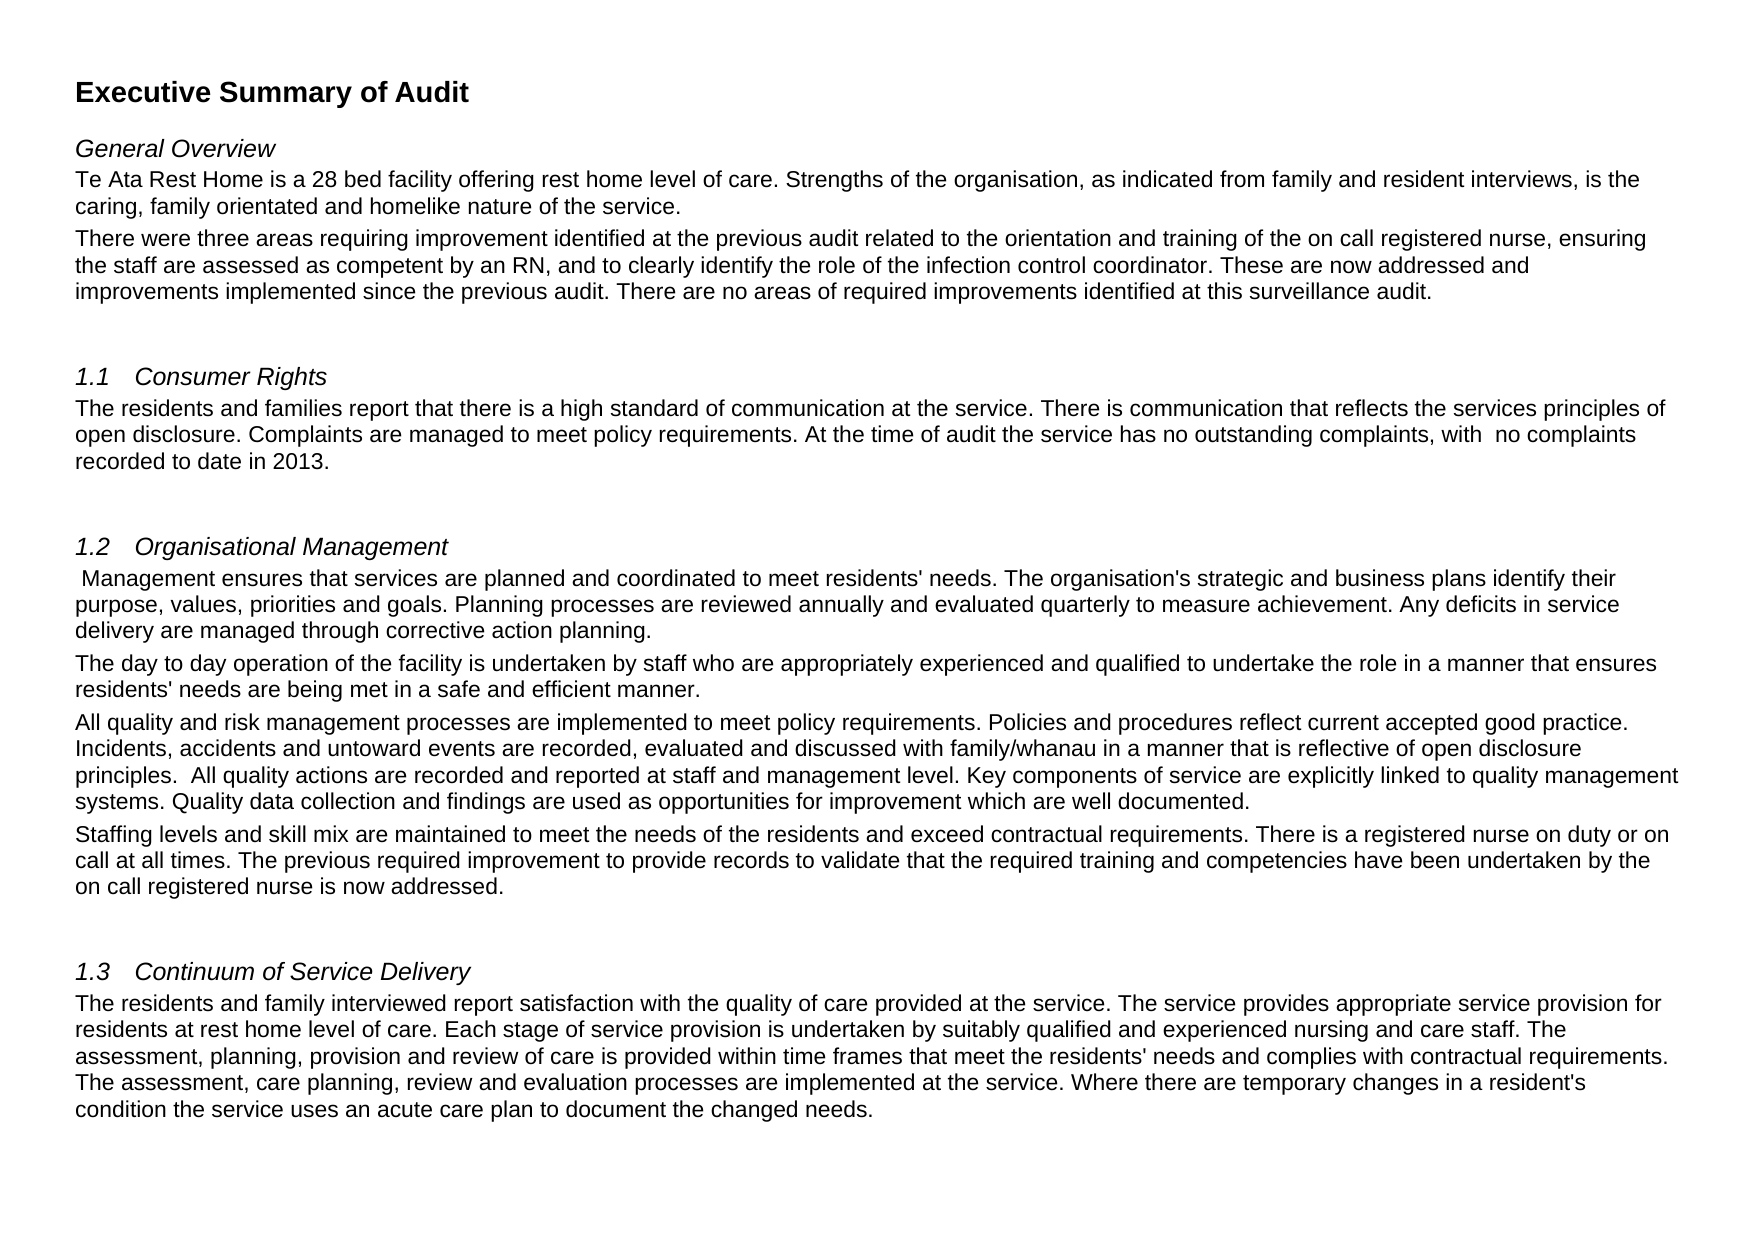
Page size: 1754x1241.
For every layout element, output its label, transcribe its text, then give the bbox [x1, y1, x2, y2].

text Te Ata Rest Home is a 28 bed facility offering rest home level of care. Strengths of the organisation, as indicated from family and resident interviews, is the caring, family orientated and homelike nature of the service. [75, 166, 1679, 219]
subtitle 1.3 Continuum of Service Delivery [75, 957, 1679, 986]
text The residents and family interviewed report satisfaction with the quality of care provided at the service. The service provides appropriate service provision for residents at rest home level of care. Each stage of service provision is undertaken by suitably qualified and experienced nursing and care staff. The assessment, planning, provision and review of care is provided within time frames that meet the residents' needs and complies with contractual requirements. The assessment, care planning, review and evaluation processes are implemented at the service. Where there are temporary changes in a resident's condition the service uses an acute care plan to document the changed needs. [75, 990, 1679, 1122]
subtitle General Overview [75, 133, 1679, 162]
text Staffing levels and skill mix are maintained to meet the needs of the residents and exceed contractual requirements. There is a registered nurse on duty or on call at all times. The previous required improvement to provide records to validate that the required training and competencies have been undertaken by the on call registered nurse is now addressed. [75, 821, 1679, 899]
text All quality and risk management processes are implemented to meet policy requirements. Policies and procedures reflect current accepted good practice. Incidents, accidents and untoward events are recorded, evaluated and discussed with family/whanau in a manner that is reflective of open disclosure principles. All quality actions are recorded and reported at staff and management level. Key components of service are explicitly linked to quality management systems. Quality data collection and findings are used as opportunities for improvement which are well documented. [75, 709, 1679, 814]
text Management ensures that services are planned and coordinated to meet residents' needs. The organisation's strategic and business plans identify their purpose, values, priorities and goals. Planning processes are reviewed annually and evaluated quarterly to measure achievement. Any deficits in service delivery are managed through corrective action planning. [75, 564, 1679, 644]
text The residents and families report that there is a high standard of communication at the service. There is communication that reflects the services principles of open disclosure. Complaints are managed to meet policy requirements. At the time of audit the service has no outstanding complaints, with no complaints recorded to date in 2013. [75, 395, 1679, 474]
subtitle 1.1 Consumer Rights [75, 362, 1679, 391]
text There were three areas requiring improvement identified at the previous audit related to the orientation and training of the on call registered nurse, ensuring the staff are assessed as competent by an RN, and to clearly identify the role of the infection control coordinator. These are now addressed and improvements implemented since the previous audit. There are no areas of required improvements identified at this surveillance audit. [75, 225, 1679, 304]
subtitle Executive Summary of Audit [75, 75, 1679, 108]
subtitle 1.2 Organisational Management [75, 532, 1679, 560]
text The day to day operation of the facility is undertaken by staff who are appropriately experienced and qualified to undertake the role in a manner that ensures residents' needs are being met in a safe and efficient manner. [75, 650, 1679, 703]
